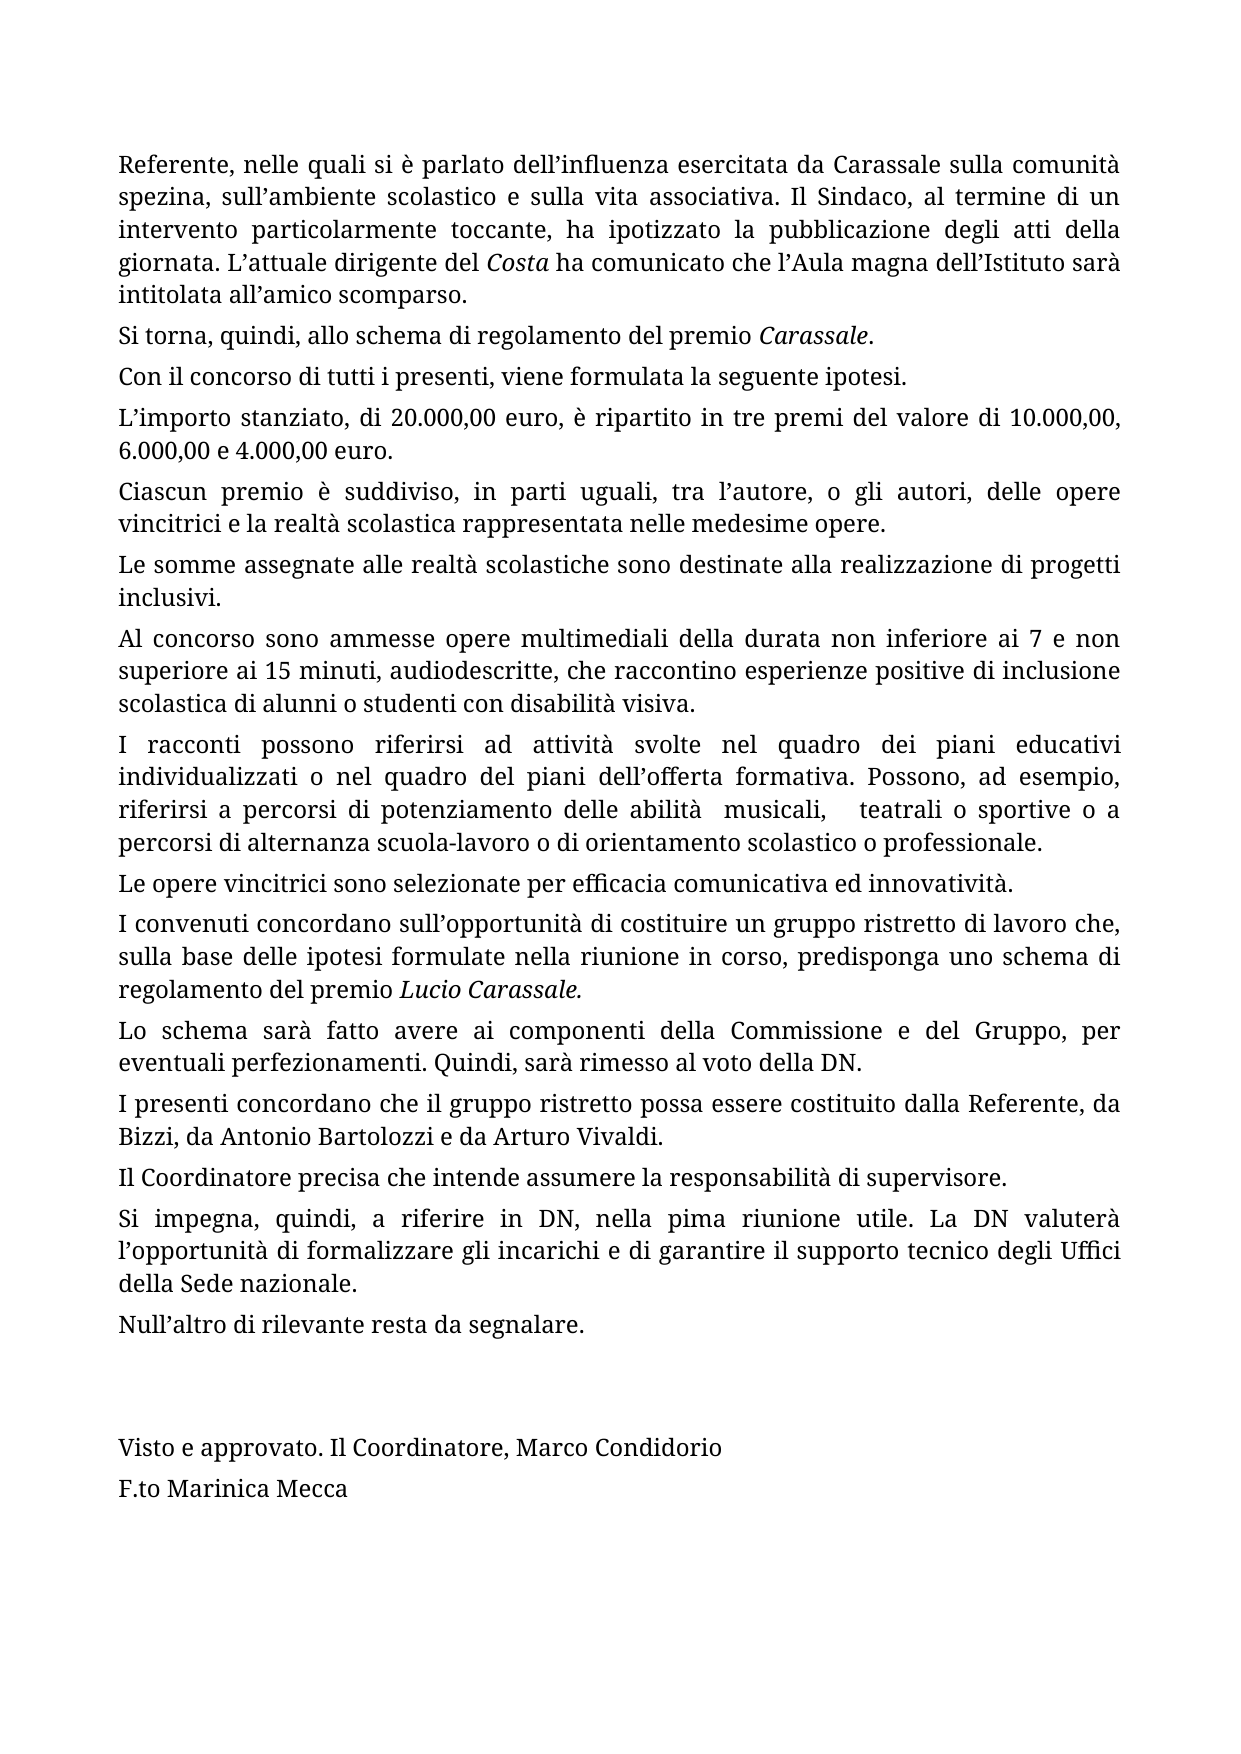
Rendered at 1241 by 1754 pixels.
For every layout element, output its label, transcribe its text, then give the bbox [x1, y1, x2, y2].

text I racconti possono riferirsi ad attività svolte nel quadro dei piani educativi individualizzati o nel quadro del piani dell’offerta formativa. Possono, ad esempio, riferirsi a percorsi di potenziamento delle abilità musicali, teatrali o sportive o a percorsi di alternanza scuola-lavoro o di orientamento scolastico o professionale. [118, 728, 1122, 858]
text Le opere vincitrici sono selezionate per efficacia comunicativa ed innovatività. [118, 866, 1122, 899]
text Lo schema sarà fatto avere ai componenti della Commissione e del Gruppo, per eventuali perfezionamenti. Quindi, sarà rimesso al voto della DN. [118, 1013, 1122, 1079]
text Le somme assegnate alle realtà scolastiche sono destinate alla realizzazione di progetti inclusivi. [118, 548, 1122, 613]
text Visto e approvato. Il Coordinatore, Marco Condidorio [118, 1430, 1122, 1463]
text L’importo stanziato, di 20.000,00 euro, è ripartito in tre premi del valore di 10.000,00, 6.000,00 e 4.000,00 euro. [118, 401, 1122, 466]
text Si impegna, quindi, a riferire in DN, nella pima riunione utile. La DN valuterà l’opportunità di formalizzare gli incarichi e di garantire il supporto tecnico degli Uffici della Sede nazionale. [118, 1201, 1122, 1299]
text Il Coordinatore precisa che intende assumere la responsabilità di supervisore. [118, 1161, 1122, 1193]
text F.to Marinica Mecca [118, 1471, 1122, 1504]
text I convenuti concordano sull’opportunità di costituire un gruppo ristretto di lavoro che, sulla base delle ipotesi formulate nella riunione in corso, predisponga uno schema di regolamento del premio Lucio Carassale. [118, 907, 1122, 1005]
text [118, 148, 1122, 311]
text Ciascun premio è suddiviso, in parti uguali, tra l’autore, o gli autori, delle opere vincitrici e la realtà scolastica rappresentata nelle medesime opere. [118, 474, 1122, 539]
text Con il concorso di tutti i presenti, viene formulata la seguente ipotesi. [118, 360, 1122, 392]
text I presenti concordano che il gruppo ristretto possa essere costituito dalla Referente, da Bizzi, da Antonio Bartolozzi e da Arturo Vivaldi. [118, 1087, 1122, 1152]
text Si torna, quindi, allo schema di regolamento del premio Carassale. [118, 319, 1122, 352]
text Al concorso sono ammesse opere multimediali della durata non inferiore ai 7 e non superiore ai 15 minuti, audiodescritte, che raccontino esperienze positive di inclusione scolastica di alunni o studenti con disabilità visiva. [118, 621, 1122, 719]
text Null’altro di rilevante resta da segnalare. [118, 1308, 1122, 1340]
